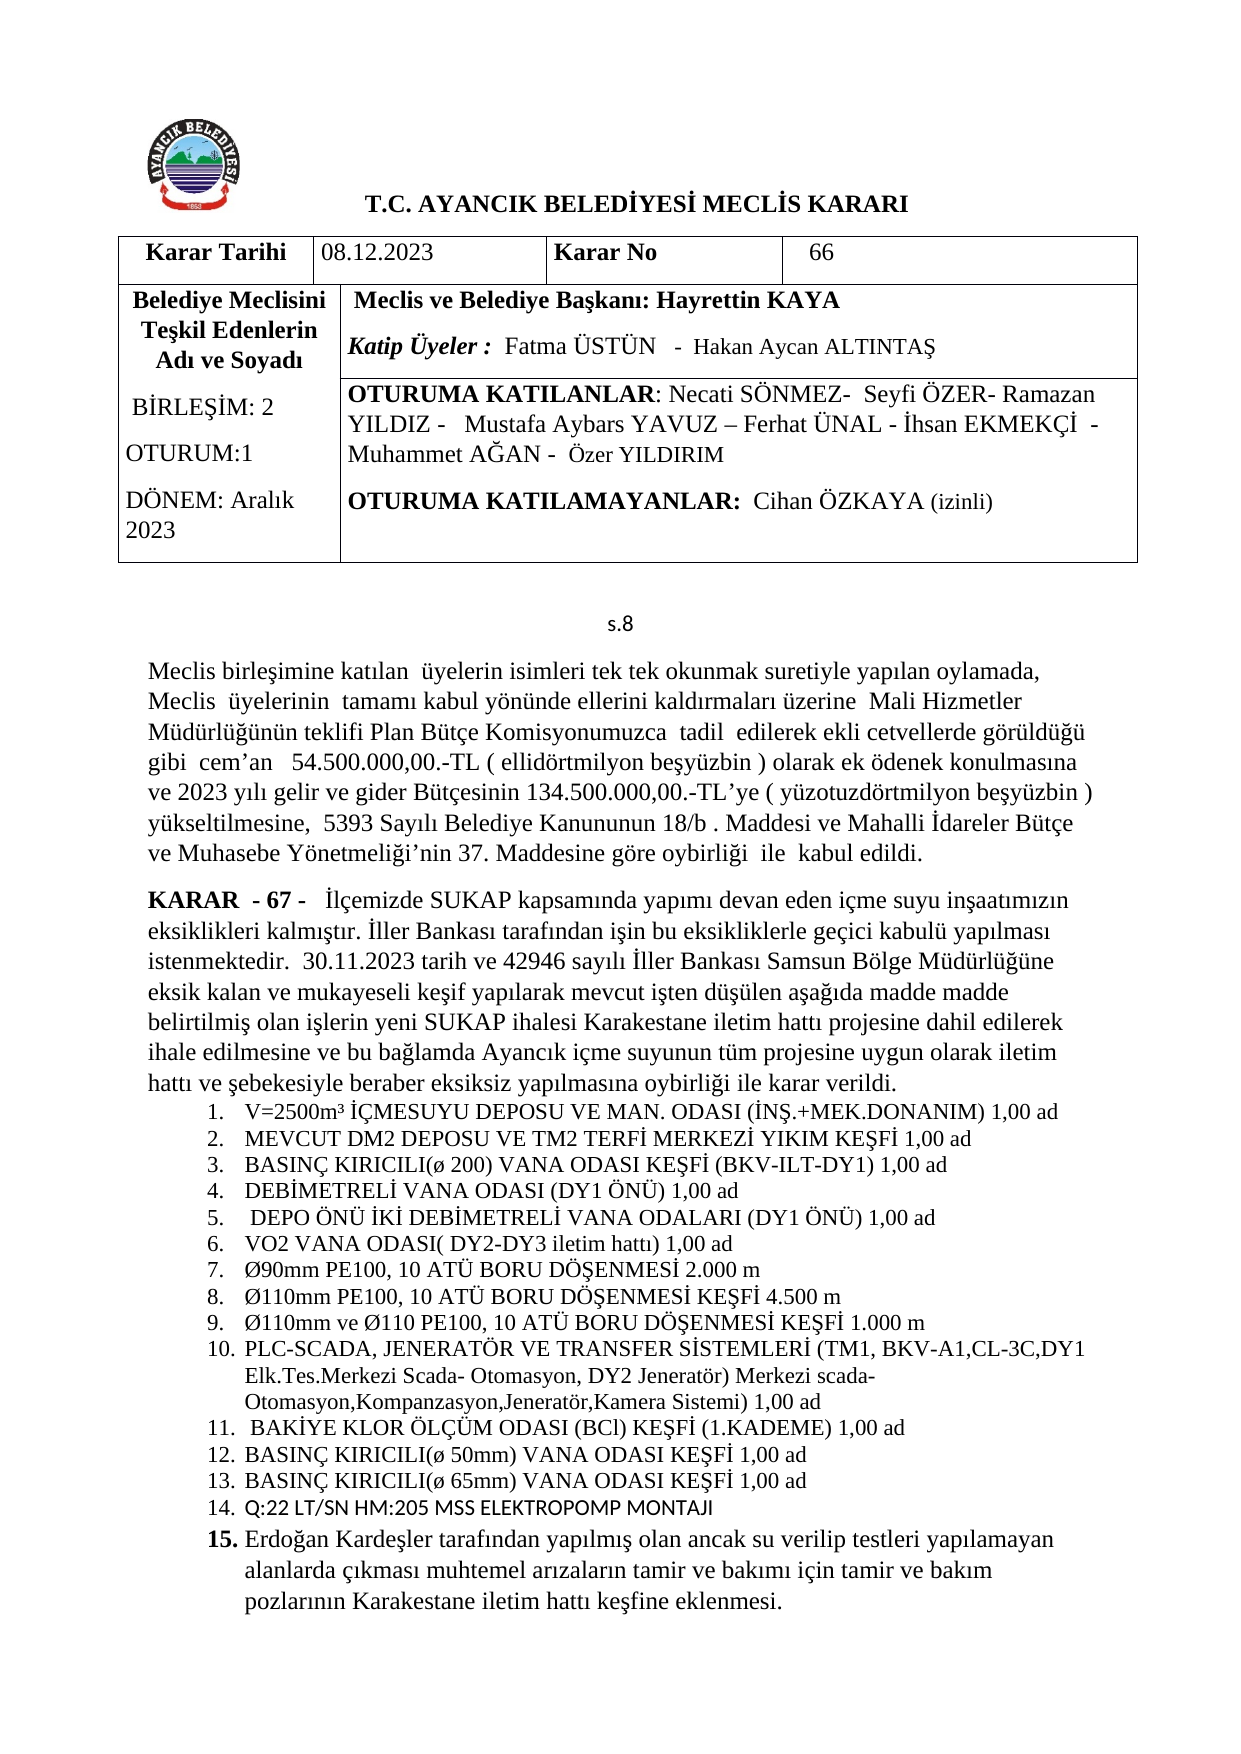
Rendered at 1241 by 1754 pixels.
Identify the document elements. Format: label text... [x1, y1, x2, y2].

list MEVCUT DM2 DEPOSU VE TM2 TERFİ MERKEZİ YIKIM KEŞFİ 1,00 ad [207, 1124, 1093, 1151]
picture [147, 119, 240, 213]
table_header 66 [783, 237, 1137, 284]
table_cell Meclis ve Belediye Başkanı: Hayrettin KAYA Katip Üyeler : Fatma ÜSTÜN - Hakan Aycan ALTINTAŞ [341, 285, 1137, 378]
list Q:22 LT/SN HM:205 MSS ELEKTROPOMP MONTAJI [207, 1493, 1093, 1522]
list Erdoğan Kardeşler tarafından yapılmış olan ancak su verilip testleri yapılamayan alanlarda çıkması muhtemel arızaların tamir ve bakımı için tamir ve bakım pozlarının Karakestane iletim hattı keşfine eklenmesi. [207, 1524, 1093, 1614]
table_header Karar No [547, 237, 782, 284]
table_header Karar Tarihi [119, 237, 313, 284]
list Ø110mm PE100, 10 ATÜ BORU DÖŞENMESİ KEŞFİ 4.500 m [207, 1283, 1093, 1309]
list BAKİYE KLOR ÖLÇÜM ODASI (BCl) KEŞFİ (1.KADEME) 1,00 ad [207, 1414, 1093, 1441]
list DEBİMETRELİ VANA ODASI (DY1 ÖNÜ) 1,00 ad [207, 1177, 1093, 1204]
table_header 08.12.2023 [314, 237, 546, 284]
list BASINÇ KIRICILI(ø 200) VANA ODASI KEŞFİ (BKV-ILT-DY1) 1,00 ad [207, 1151, 1093, 1177]
list Ø90mm PE100, 10 ATÜ BORU DÖŞENMESİ 2.000 m [207, 1256, 1093, 1283]
list VO2 VANA ODASI( DY2-DY3 iletim hattı) 1,00 ad [207, 1230, 1093, 1256]
list BASINÇ KIRICILI(ø 50mm) VANA ODASI KEŞFİ 1,00 ad [207, 1441, 1093, 1467]
table_cell OTURUMA KATILANLAR: Necati SÖNMEZ- Seyfi ÖZER- Ramazan YILDIZ - Mustafa Aybars YAVUZ – Ferhat ÜNAL - İhsan EKMEKÇİ - Muhammet AĞAN - Özer YILDIRIM OTURUMA KATILAMAYANLAR: Cihan ÖZKAYA (izinli) [341, 379, 1137, 562]
list BASINÇ KIRICILI(ø 65mm) VANA ODASI KEŞFİ 1,00 ad [207, 1467, 1093, 1493]
text KARAR - 67 - İlçemizde SUKAP kapsamında yapımı devan eden içme suyu inşaatımızın eksiklikleri kalmıştır. İller Bankası tarafından işin bu eksikliklerle geçici kabulü yapılması istenmektedir. 30.11.2023 tarih ve 42946 sayılı İller Bankası Samsun Bölge Müdürlüğüne eksik kalan ve mukayeseli keşif yapılarak mevcut işten düşülen aşağıda madde madde belirtilmiş olan işlerin yeni SUKAP ihalesi Karakestane iletim hattı projesine dahil edilerek ihale edilmesine ve bu bağlamda Ayancık içme suyunun tüm projesine uygun olarak iletim hattı ve şebekesiyle beraber eksiksiz yapılmasına oybirliği ile karar verildi. [148, 885, 1093, 1097]
list V=2500m³ İÇMESUYU DEPOSU VE MAN. ODASI (İNŞ.+MEK.DONANIM) 1,00 ad [207, 1098, 1093, 1124]
text Meclis birleşimine katılan üyelerin isimleri tek tek okunmak suretiyle yapılan oylamada, Meclis üyelerinin tamamı kabul yönünde ellerini kaldırmaları üzerine Mali Hizmetler Müdürlüğünün teklifi Plan Bütçe Komisyonumuzca tadil edilerek ekli cetvellerde görüldüğü gibi cem’an 54.500.000,00.-TL ( ellidörtmilyon beşyüzbin ) olarak ek ödenek konulmasına ve 2023 yılı gelir ve gider Bütçesinin 134.500.000,00.-TL’ye ( yüzotuzdörtmilyon beşyüzbin ) yükseltilmesine, 5393 Sayılı Belediye Kanununun 18/b . Maddesi ve Mahalli İdareler Bütçe ve Muhasebe Yönetmeliği’nin 37. Maddesine göre oybirliği ile kabul edildi. [148, 656, 1093, 867]
text T.C. AYANCIK BELEDİYESİ MECLİS KARARI [148, 119, 1093, 218]
list DEPO ÖNÜ İKİ DEBİMETRELİ VANA ODALARI (DY1 ÖNÜ) 1,00 ad [207, 1204, 1093, 1230]
list PLC-SCADA, JENERATÖR VE TRANSFER SİSTEMLERİ (TM1, BKV-A1,CL-3C,DY1 Elk.Tes.Merkezi Scada- Otomasyon, DY2 Jeneratör) Merkezi scada-Otomasyon,Kompanzasyon,Jeneratör,Kamera Sistemi) 1,00 ad [207, 1335, 1093, 1414]
text s.8 [148, 609, 1093, 637]
table_cell Belediye Meclisini Teşkil Edenlerin Adı ve Soyadı BİRLEŞİM: 2 OTURUM:1 DÖNEM: Aralık 2023 [119, 285, 340, 562]
list Ø110mm ve Ø110 PE100, 10 ATÜ BORU DÖŞENMESİ KEŞFİ 1.000 m [207, 1309, 1093, 1335]
